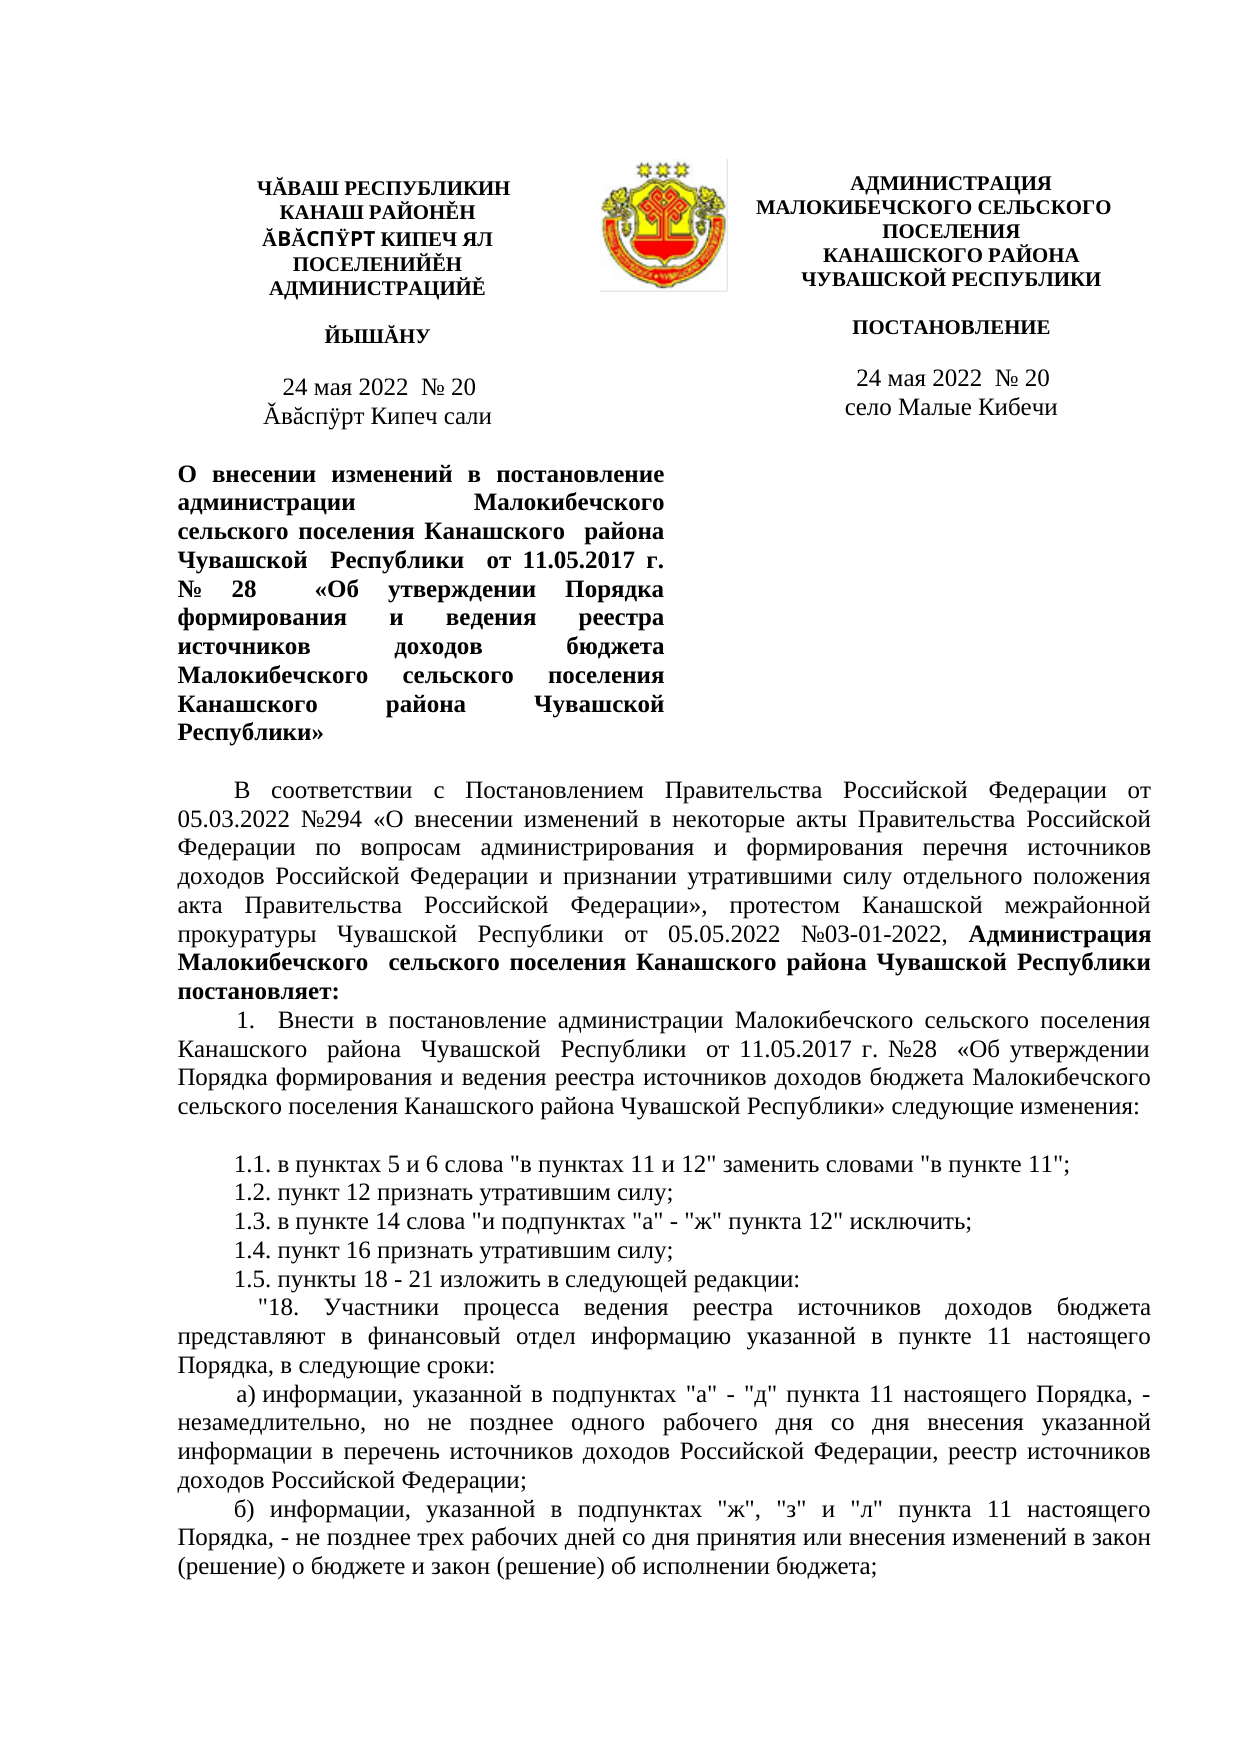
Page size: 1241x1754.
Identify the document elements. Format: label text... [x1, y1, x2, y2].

text 1.2. пункт 12 признать утратившим силу; [177, 1177, 1152, 1206]
text 1.5. пункты 18 - 21 изложить в следующей редакции: [177, 1264, 1152, 1292]
text б) информации, указанной в подпунктах "ж", "з" и "л" пункта 11 настоящего Порядка, - не позднее трех рабочих дней со дня принятия или внесения изменений в закон (решение) о бюджете и закон (решение) об исполнении бюджета; [177, 1494, 1152, 1580]
text а) информации, указанной в подпунктах "а" - "д" пункта 11 настоящего Порядка, - незамедлительно, но не позднее одного рабочего дня со дня внесения указанной информации в перечень источников доходов Российской Федерации, реестр источников доходов Российской Федерации; [177, 1379, 1152, 1494]
table_header [589, 147, 739, 430]
text О внесении изменений в постановление администрации Малокибечского сельского поселения Канашского района Чувашской Республики от 11.05.2017 г. № 28 «Об утверждении Порядка формирования и ведения реестра источников доходов бюджета Малокибечского сельского поселения Канашского района Чувашской Республики» [177, 459, 664, 746]
text 1.3. в пункте 14 слова "и подпунктах "а" - "ж" пункта 12" исключить; [177, 1206, 1152, 1235]
text "18. Участники процесса ведения реестра источников доходов бюджета представляют в финансовый отдел информацию указанной в пункте 11 настоящего Порядка, в следующие сроки: [177, 1292, 1152, 1379]
text 1. Внести в постановление администрации Малокибечского сельского поселения Канашского района Чувашской Республики от 11.05.2017 г. №28 «Об утверждении Порядка формирования и ведения реестра источников доходов бюджета Малокибечского сельского поселения Канашского района Чувашской Республики» следующие изменения: [177, 1005, 1152, 1120]
picture [600, 159, 729, 293]
table_header АДМИНИСТРАЦИЯ МАЛОКИБЕЧСКОГО СЕЛЬСКОГО ПОСЕЛЕНИЯ КАНАШСКОГО РАЙОНА ЧУВАШСКОЙ РЕСПУБЛИКИ ПОСТАНОВЛЕНИЕ 24 мая 2022 № 20 село Малые Кибечи [739, 147, 1163, 430]
table_header ЧĂВАШ РЕСПУБЛИКИН КАНАШ РАЙОНĚН ĂВĂСПŸРТ КИПЕЧ ЯЛ ПОСЕЛЕНИЙĚН АДМИНИСТРАЦИЙĚ ЙЫШĂНУ 24 мая 2022 № 20 Ǎвăспÿрт Кипеч сали [166, 147, 589, 430]
text 1.4. пункт 16 признать утратившим силу; [177, 1235, 1152, 1264]
text 1.1. в пунктах 5 и 6 слова "в пунктах 11 и 12" заменить словами "в пункте 11"; [177, 1149, 1152, 1177]
text В соответствии с Постановлением Правительства Российской Федерации от 05.03.2022 №294 «О внесении изменений в некоторые акты Правительства Российской Федерации по вопросам администрирования и формирования перечня источников доходов Российской Федерации и признании утратившими силу отдельного положения акта Правительства Российской Федерации», протестом Канашской межрайонной прокуратуры Чувашской Республики от 05.05.2022 №03-01-2022, Администрация Малокибечского сельского поселения Канашского района Чувашской Республики постановляет: [177, 775, 1152, 1005]
